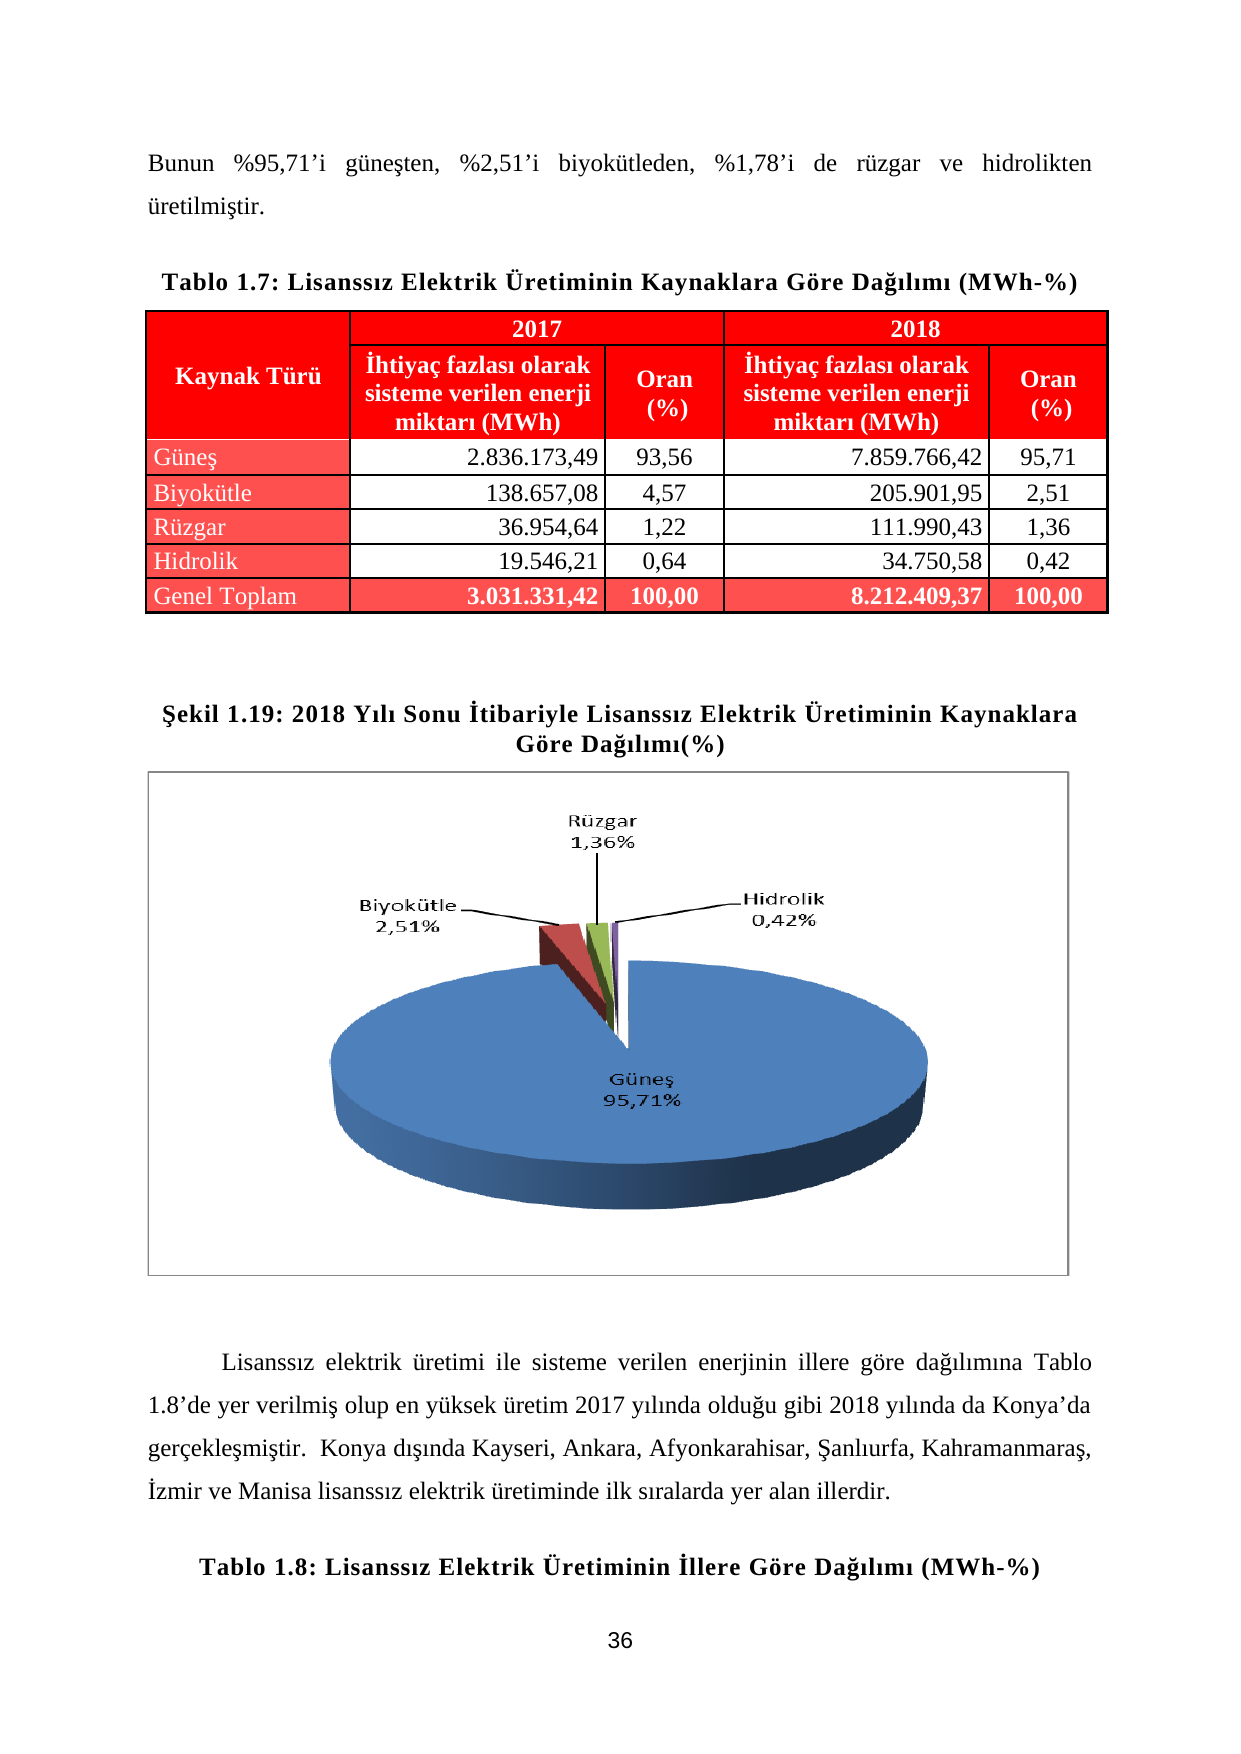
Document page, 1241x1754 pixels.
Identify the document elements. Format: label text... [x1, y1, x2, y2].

table_cell 36.954,64 [351, 510, 604, 543]
text Lisanssız elektrik üretimi ile sisteme verilen enerjinin illere göre dağılımına Tablo 1.8’de yer verilmiş olup en yüksek üretim 2017 yılında olduğu gibi 2018 yılında da Konya’da gerçekleşmiştir. Konya dışında Kayseri, Ankara, Afyonkarahisar, Şanlıurfa, Kahramanmaraş, İzmir ve Manisa lisanssız elektrik üretiminde ilk sıralarda yer alan illerdir. [148, 1347, 1093, 1505]
table_cell 100,00 [990, 579, 1106, 611]
table_cell 2.836.173,49 [351, 440, 604, 474]
table_cell Biyokütle [147, 476, 349, 508]
table_cell 34.750,58 [725, 545, 988, 577]
table_cell 8.212.409,37 [725, 579, 988, 611]
table_cell 0,42 [990, 545, 1106, 577]
table_cell 3.031.331,42 [351, 579, 604, 611]
table_cell Oran (%) [606, 346, 723, 439]
table_cell Hidrolik [147, 545, 349, 577]
table_cell İhtiyaç fazlası olarak sisteme verilen enerji miktarı (MWh) [351, 346, 604, 439]
table_cell 4,57 [606, 476, 723, 508]
table_cell 2,51 [990, 476, 1106, 508]
table_cell 0,64 [606, 545, 723, 577]
table_cell 95,71 [990, 440, 1106, 474]
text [148, 148, 1093, 219]
subtitle Tablo 1.8: Lisanssız Elektrik Üretiminin İllere Göre Dağılımı (MWh-%) [148, 1552, 1093, 1581]
subtitle Şekil 1.19: 2018 Yılı Sonu İtibariyle Lisanssız Elektrik Üretiminin Kaynaklara Göre Dağılımı(%) [148, 699, 1093, 757]
table_cell 205.901,95 [725, 476, 988, 508]
table_cell 138.657,08 [351, 476, 604, 508]
table_cell Güneş [147, 440, 349, 474]
table_cell 111.990,43 [725, 510, 988, 543]
table_cell 93,56 [606, 440, 723, 474]
table_cell İhtiyaç fazlası olarak sisteme verilen enerji miktarı (MWh) [725, 346, 988, 439]
table_cell 7.859.766,42 [725, 440, 988, 474]
table_cell 19.546,21 [351, 545, 604, 577]
table_cell 1,36 [990, 510, 1106, 543]
table_header 2017 [351, 312, 723, 344]
table_header Kaynak Türü [147, 312, 349, 439]
picture [147, 771, 1070, 1276]
table_cell Genel Toplam [147, 579, 349, 611]
table_cell 1,22 [606, 510, 723, 543]
table_header 2018 [725, 312, 1106, 344]
table_cell Rüzgar [147, 510, 349, 543]
table_cell Oran (%) [990, 346, 1106, 439]
subtitle Tablo 1.7: Lisanssız Elektrik Üretiminin Kaynaklara Göre Dağılımı (MWh-%) [148, 267, 1093, 296]
table_cell 100,00 [606, 579, 723, 611]
